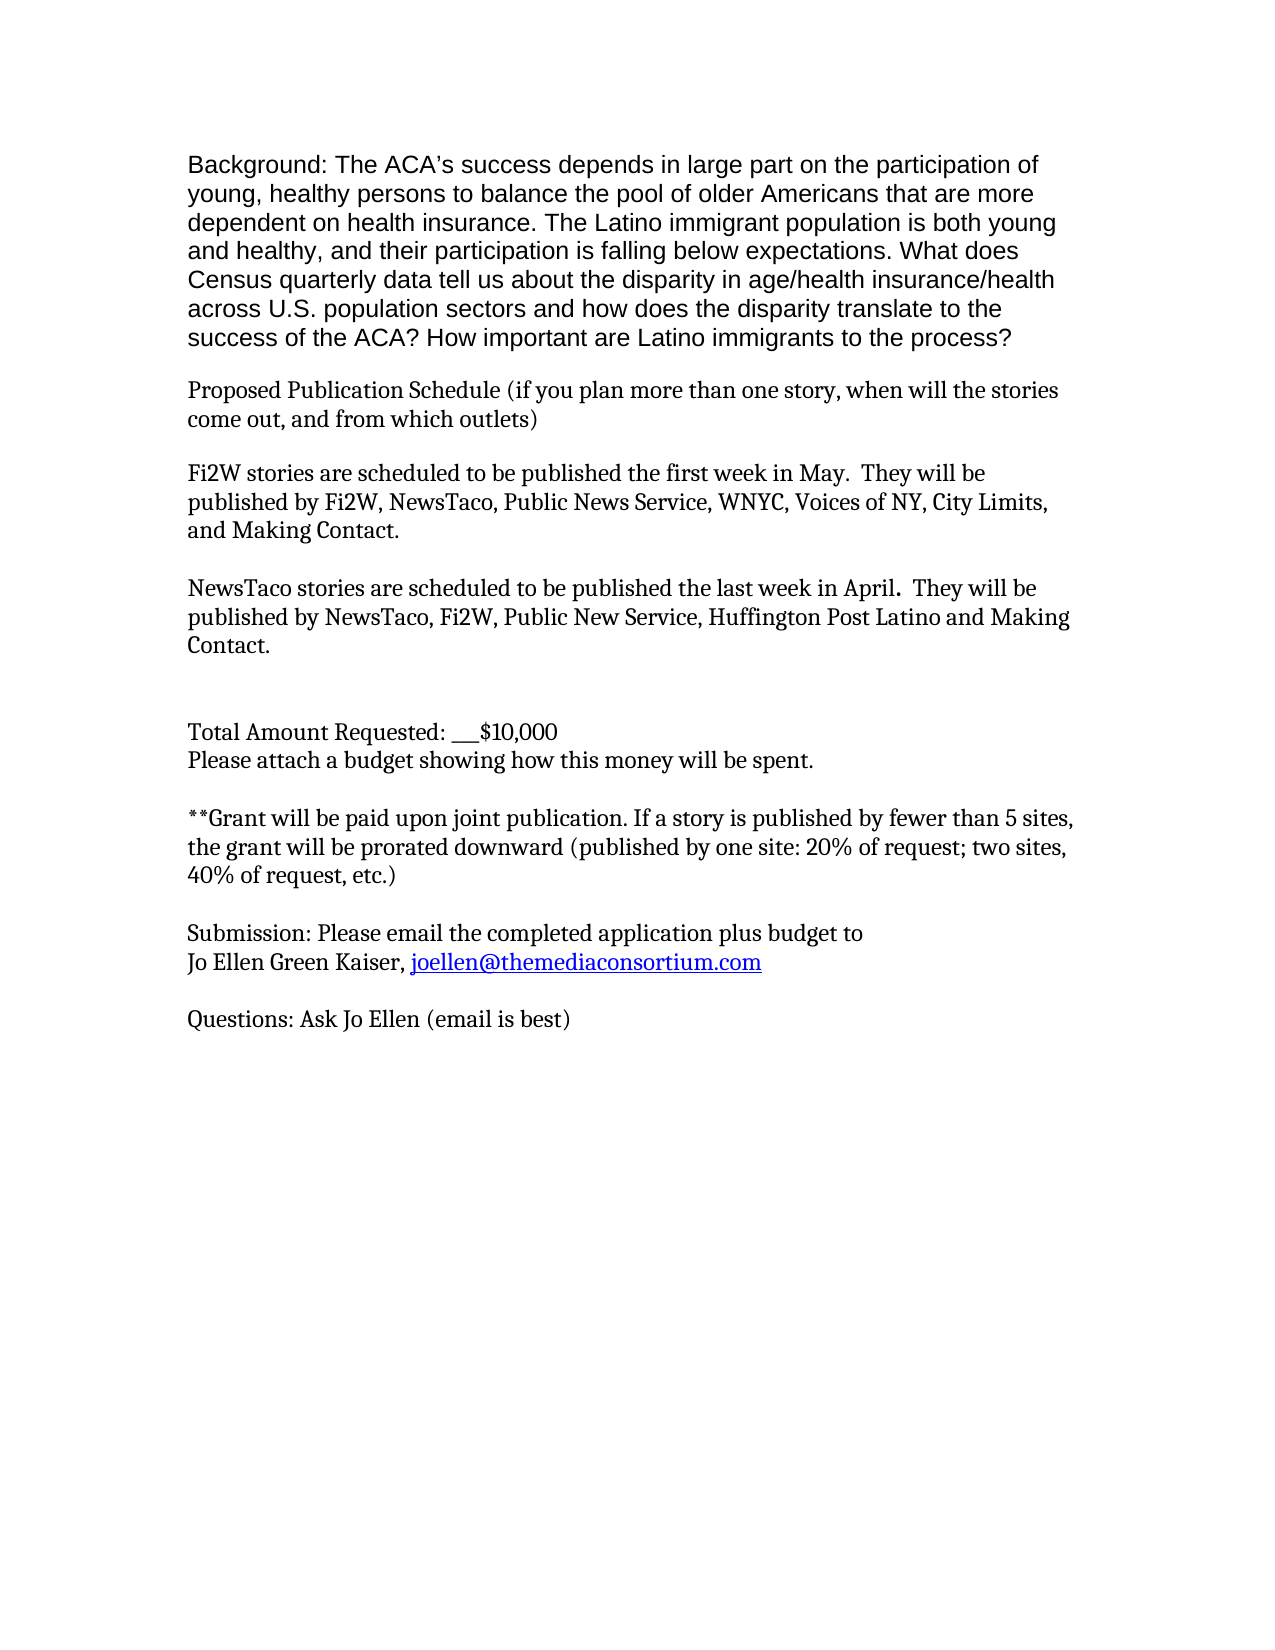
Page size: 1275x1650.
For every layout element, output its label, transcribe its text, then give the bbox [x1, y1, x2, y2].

text Questions: Ask Jo Ellen (email is best) [187, 1005, 1087, 1034]
text **Grant will be paid upon joint publication. If a story is published by fewer than 5 sites, the grant will be prorated downward (published by one site: 20% of request; two sites, 40% of request, etc.) [187, 804, 1087, 890]
text Submission: Please email the completed application plus budget to [187, 919, 1087, 947]
text Proposed Publication Schedule (if you plan more than one story, when will the stories come out, and from which outlets) [187, 376, 1087, 434]
text Please attach a budget showing how this money will be spent. [187, 746, 1087, 775]
text NewsTaco stories are scheduled to be published the last week in April. They will be published by NewsTaco, Fi2W, Public New Service, Huffington Post Latino and Making Contact. [187, 574, 1087, 660]
text Total Amount Requested: ___$10,000 [187, 717, 1087, 746]
text Fi2W stories are scheduled to be published the first week in May. They will be published by Fi2W, NewsTaco, Public News Service, WNYC, Voices of NY, City Limits, and Making Contact. [187, 459, 1087, 545]
text Jo Ellen Green Kaiser, joellen@themediaconsortium.com [187, 947, 1087, 976]
text Background: The ACA’s success depends in large part on the participation of young, healthy persons to balance the pool of older Americans that are more dependent on health insurance. The Latino immigrant population is both young and healthy, and their participation is falling below expectations. What does Census quarterly data tell us about the disparity in age/health insurance/health across U.S. population sectors and how does the disparity translate to the success of the ACA? How important are Latino immigrants to the process? [187, 150, 1087, 351]
